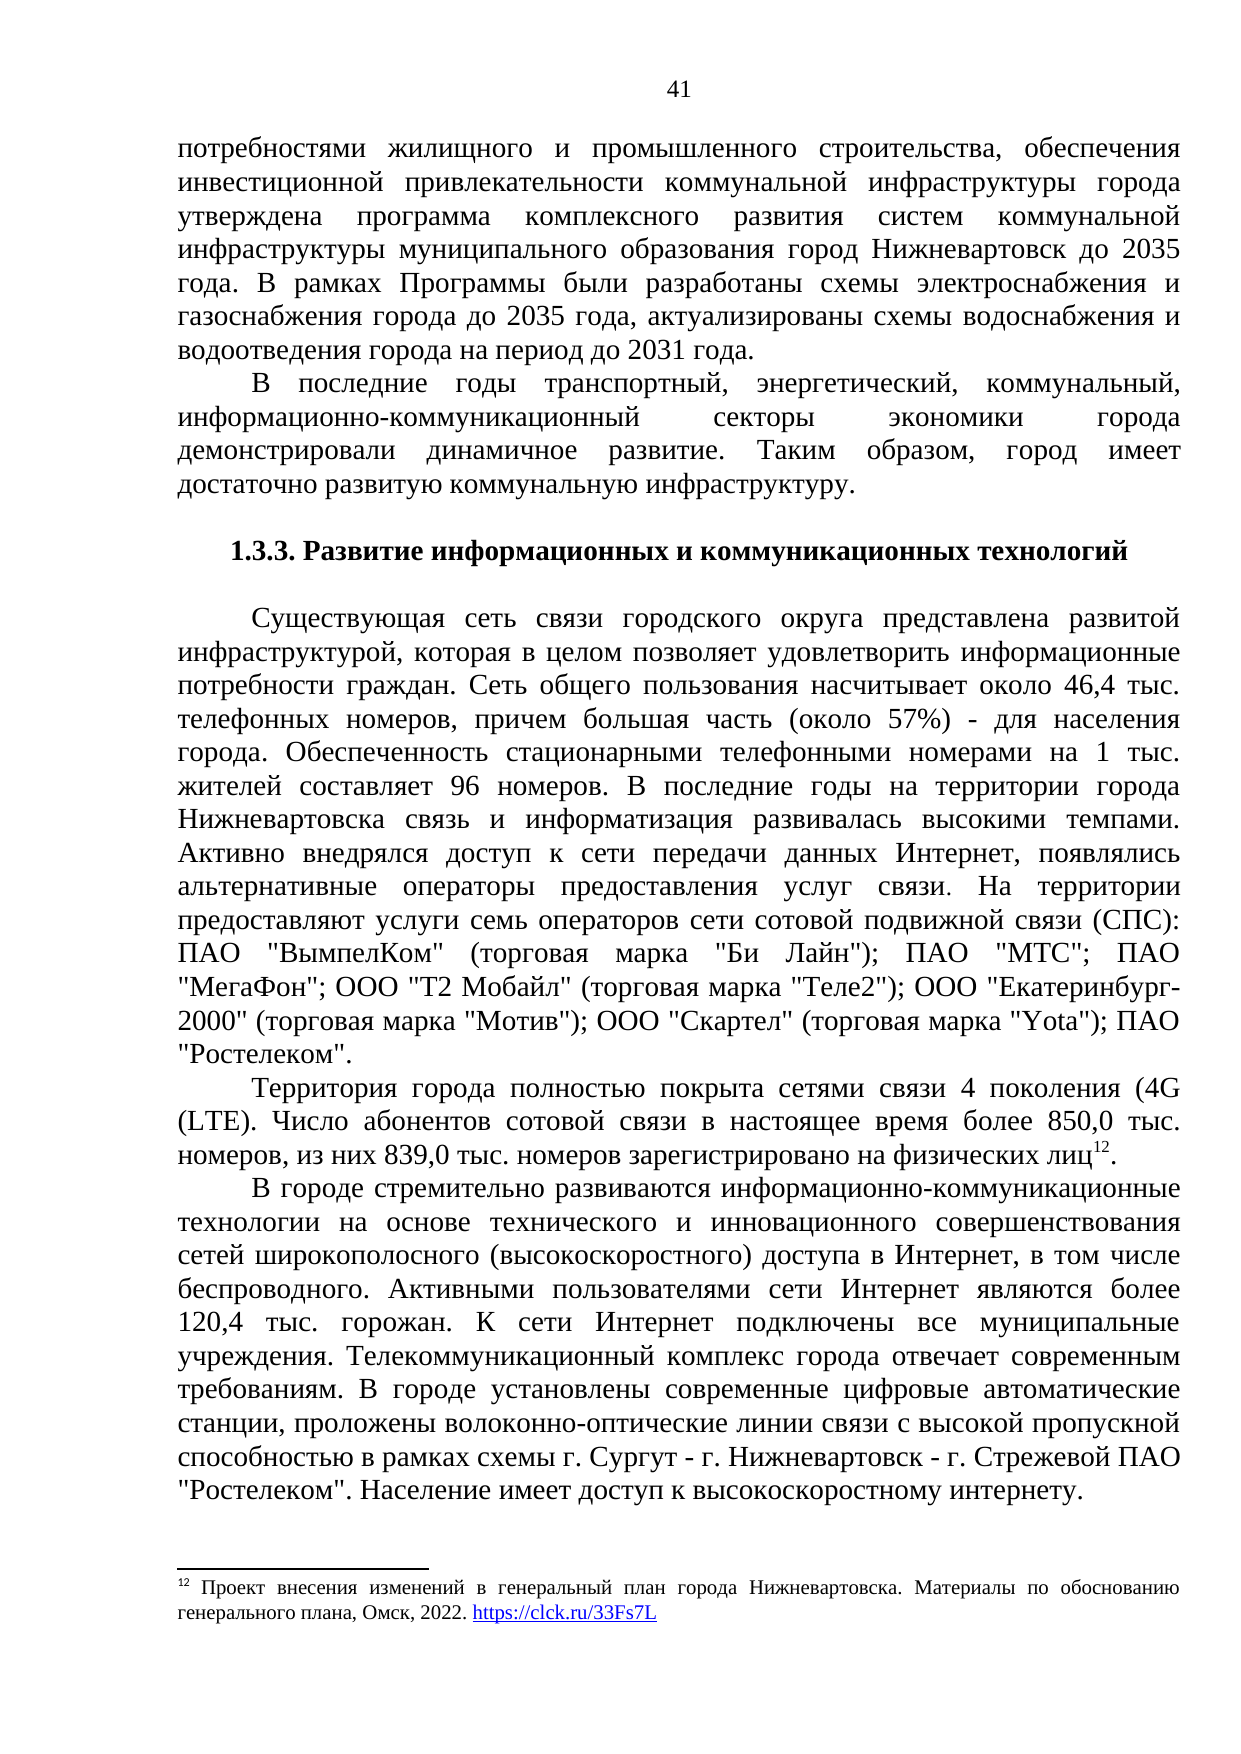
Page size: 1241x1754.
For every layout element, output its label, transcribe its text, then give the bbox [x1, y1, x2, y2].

text В городе стремительно развиваются информационно-коммуникационные технологии на основе технического и инновационного совершенствования сетей широкополосного (высокоскоростного) доступа в Интернет, в том числе беспроводного. Активными пользователями сети Интернет являются более 120,4 тыс. горожан. К сети Интернет подключены все муниципальные учреждения. Телекоммуникационный комплекс города отвечает современным требованиям. В городе установлены современные цифровые автоматические станции, проложены волоконно-оптические линии связи с высокой пропускной способностью в рамках схемы г. Сургут - г. Нижневартовск - г. Стрежевой ПАО "Ростелеком". Население имеет доступ к высокоскоростному интернету. [177, 1170, 1181, 1506]
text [177, 131, 1181, 365]
text 1.3.3. Развитие информационных и коммуникационных технологий [177, 533, 1181, 567]
text Существующая сеть связи городского округа представлена развитой инфраструктурой, которая в целом позволяет удовлетворить информационные потребности граждан. Сеть общего пользования насчитывает около 46,4 тыс. телефонных номеров, причем большая часть (около 57%) - для населения города. Обеспеченность стационарными телефонными номерами на 1 тыс. жителей составляет 96 номеров. В последние годы на территории города Нижневартовска связь и информатизация развивалась высокими темпами. Активно внедрялся доступ к сети передачи данных Интернет, появлялись альтернативные операторы предоставления услуг связи. На территории предоставляют услуги семь операторов сети сотовой подвижной связи (СПС): ПАО "ВымпелКом" (торговая марка "Би Лайн"); ПАО "МТС"; ПАО "МегаФон"; ООО "Т2 Мобайл" (торговая марка "Теле2"); ООО "Екатеринбург-2000" (торговая марка "Мотив"); ООО "Скартел" (торговая марка "Yota"); ПАО "Ростелеком". [177, 600, 1181, 1070]
text Территория города полностью покрыта сетями связи 4 поколения (4G (LTE). Число абонентов сотовой связи в настоящее время более 850,0 тыс. номеров, из них 839,0 тыс. номеров зарегистрировано на физических лиц. [177, 1070, 1181, 1170]
text В последние годы транспортный, энергетический, коммунальный, информационно-коммуникационный секторы экономики города демонстрировали динамичное развитие. Таким образом, город имеет достаточно развитую коммунальную инфраструктуру. [177, 365, 1181, 499]
